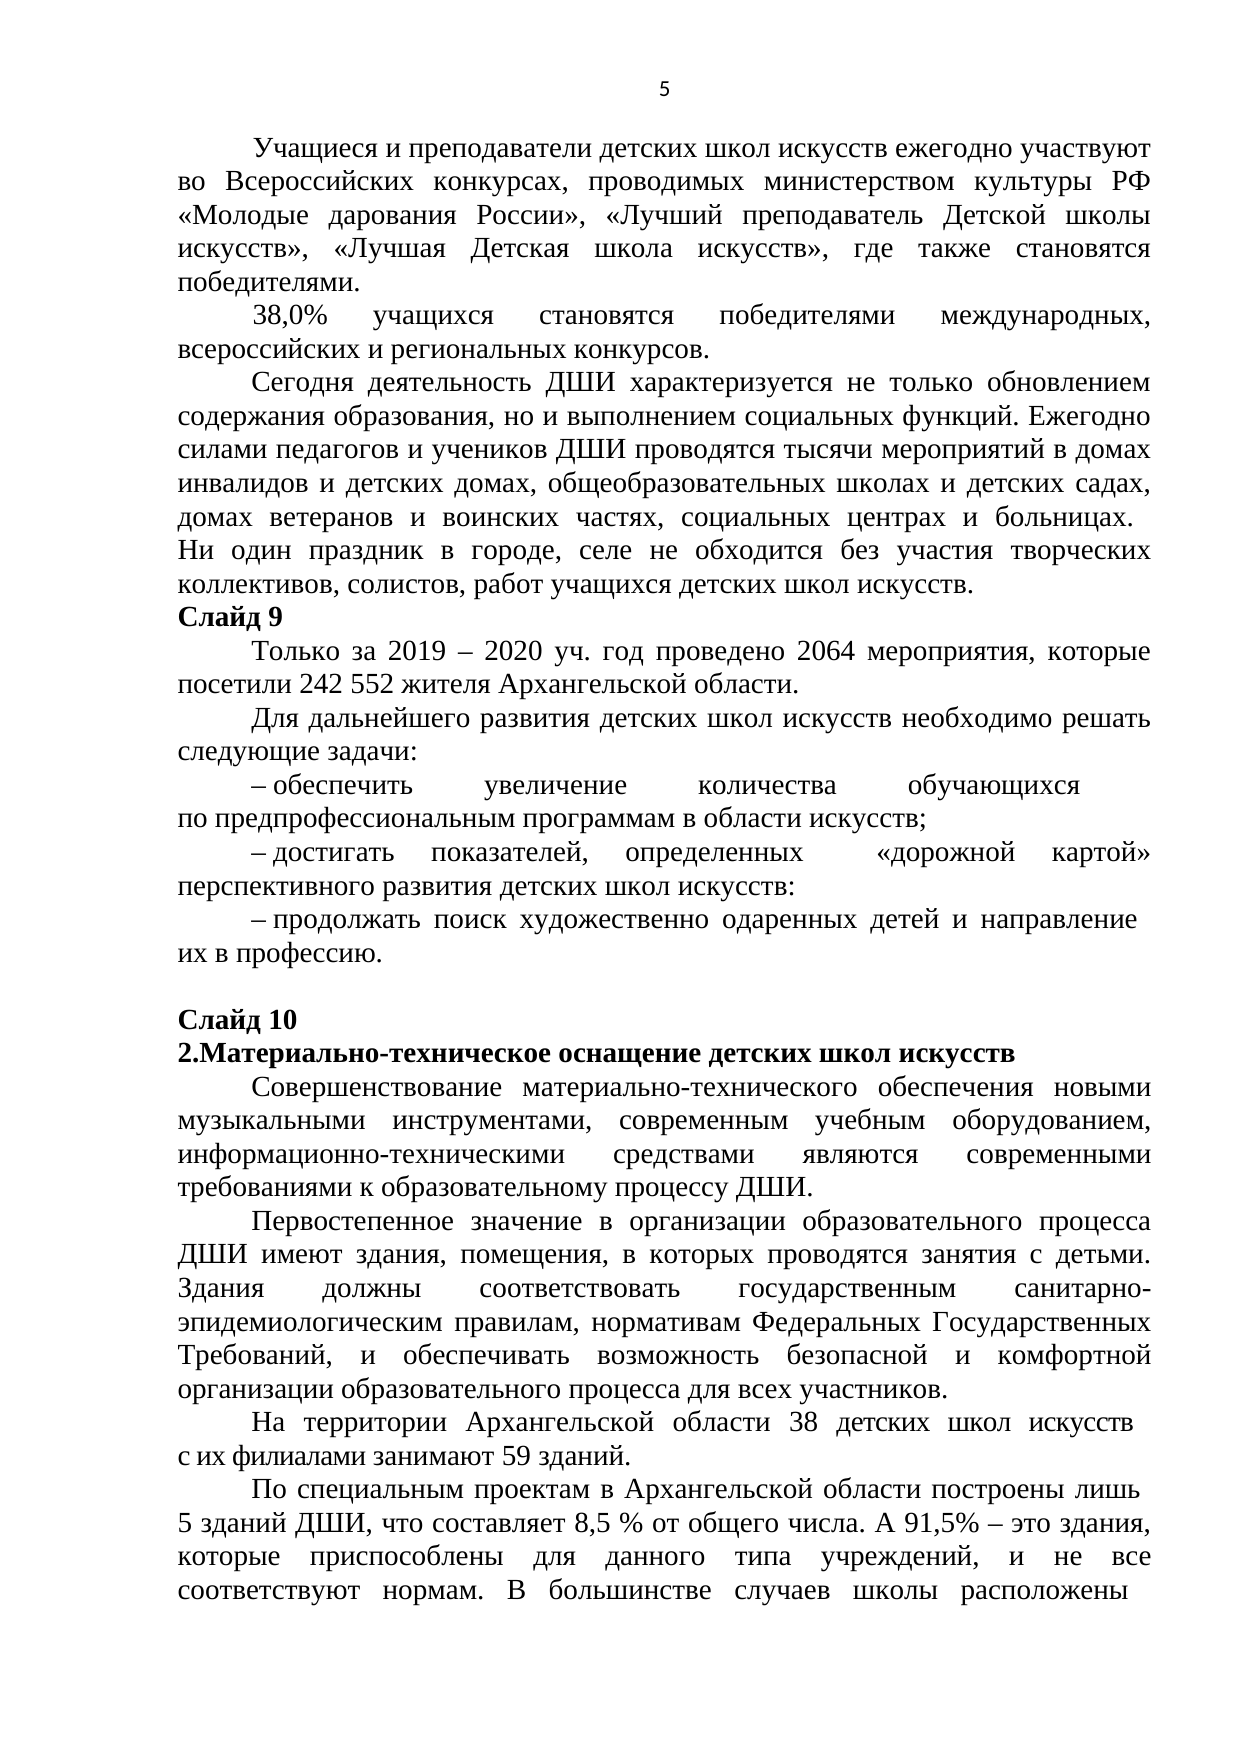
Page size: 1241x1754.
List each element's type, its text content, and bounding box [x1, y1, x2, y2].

text Учащиеся и преподаватели детских школ искусств ежегодно участвуют во Всероссийских конкурсах, проводимых министерством культуры РФ «Молодые дарования России», «Лучший преподаватель Детской школы искусств», «Лучшая Детская школа искусств», где также становятся победителями. [177, 130, 1152, 297]
text Первостепенное значение в организации образовательного процесса ДШИ имеют здания, помещения, в которых проводятся занятия с детьми. Здания должны соответствовать государственным санитарно-эпидемиологическим правилам, нормативам Федеральных Государственных Требований, и обеспечивать возможность безопасной и комфортной организации образовательного процесса для всех участников. [177, 1203, 1152, 1404]
list Слайд 9 [177, 599, 1152, 633]
text 38,0% учащихся становятся победителями международных, всероссийских и региональных конкурсов. [177, 297, 1152, 364]
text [177, 1471, 1152, 1606]
list Для дальнейшего развития детских школ искусств необходимо решать следующие задачи: [177, 700, 1152, 767]
list Только за 2019 – 2020 уч. год проведено 2064 мероприятия, которые посетили 242 552 жителя Архангельской области. [177, 633, 1152, 700]
list Сегодня деятельность ДШИ характеризуется не только обновлением содержания образования, но и выполнением социальных функций. Ежегодно силами педагогов и учеников ДШИ проводятся тысячи мероприятий в домах инвалидов и детских домах, общеобразовательных школах и детских садах, домах ветеранов и воинских частях, социальных центрах и больницах. Ни один праздник в городе, селе не обходится без участия творческих коллективов, солистов, работ учащихся детских школ искусств. [177, 364, 1152, 599]
text Совершенствование материально-технического обеспечения новыми музыкальными инструментами, современным учебным оборудованием, информационно-техническими средствами являются современными требованиями к образовательному процессу ДШИ. [177, 1069, 1152, 1203]
list Слайд 10 [177, 1002, 1152, 1035]
list 2.Материально-техническое оснащение детских школ искусств [177, 1035, 1152, 1069]
text – обеспечить увеличение количества обучающихся по предпрофессиональным программам в области искусств; [177, 767, 1152, 834]
text – достигать показателей, определенных «дорожной картой» перспективного развития детских школ искусств: [177, 834, 1152, 901]
text – продолжать поиск художественно одаренных детей и направление их в профессию. [177, 901, 1152, 968]
text На территории Архангельской области 38 детских школ искусств с их филиалами занимают 59 зданий. [177, 1404, 1152, 1471]
